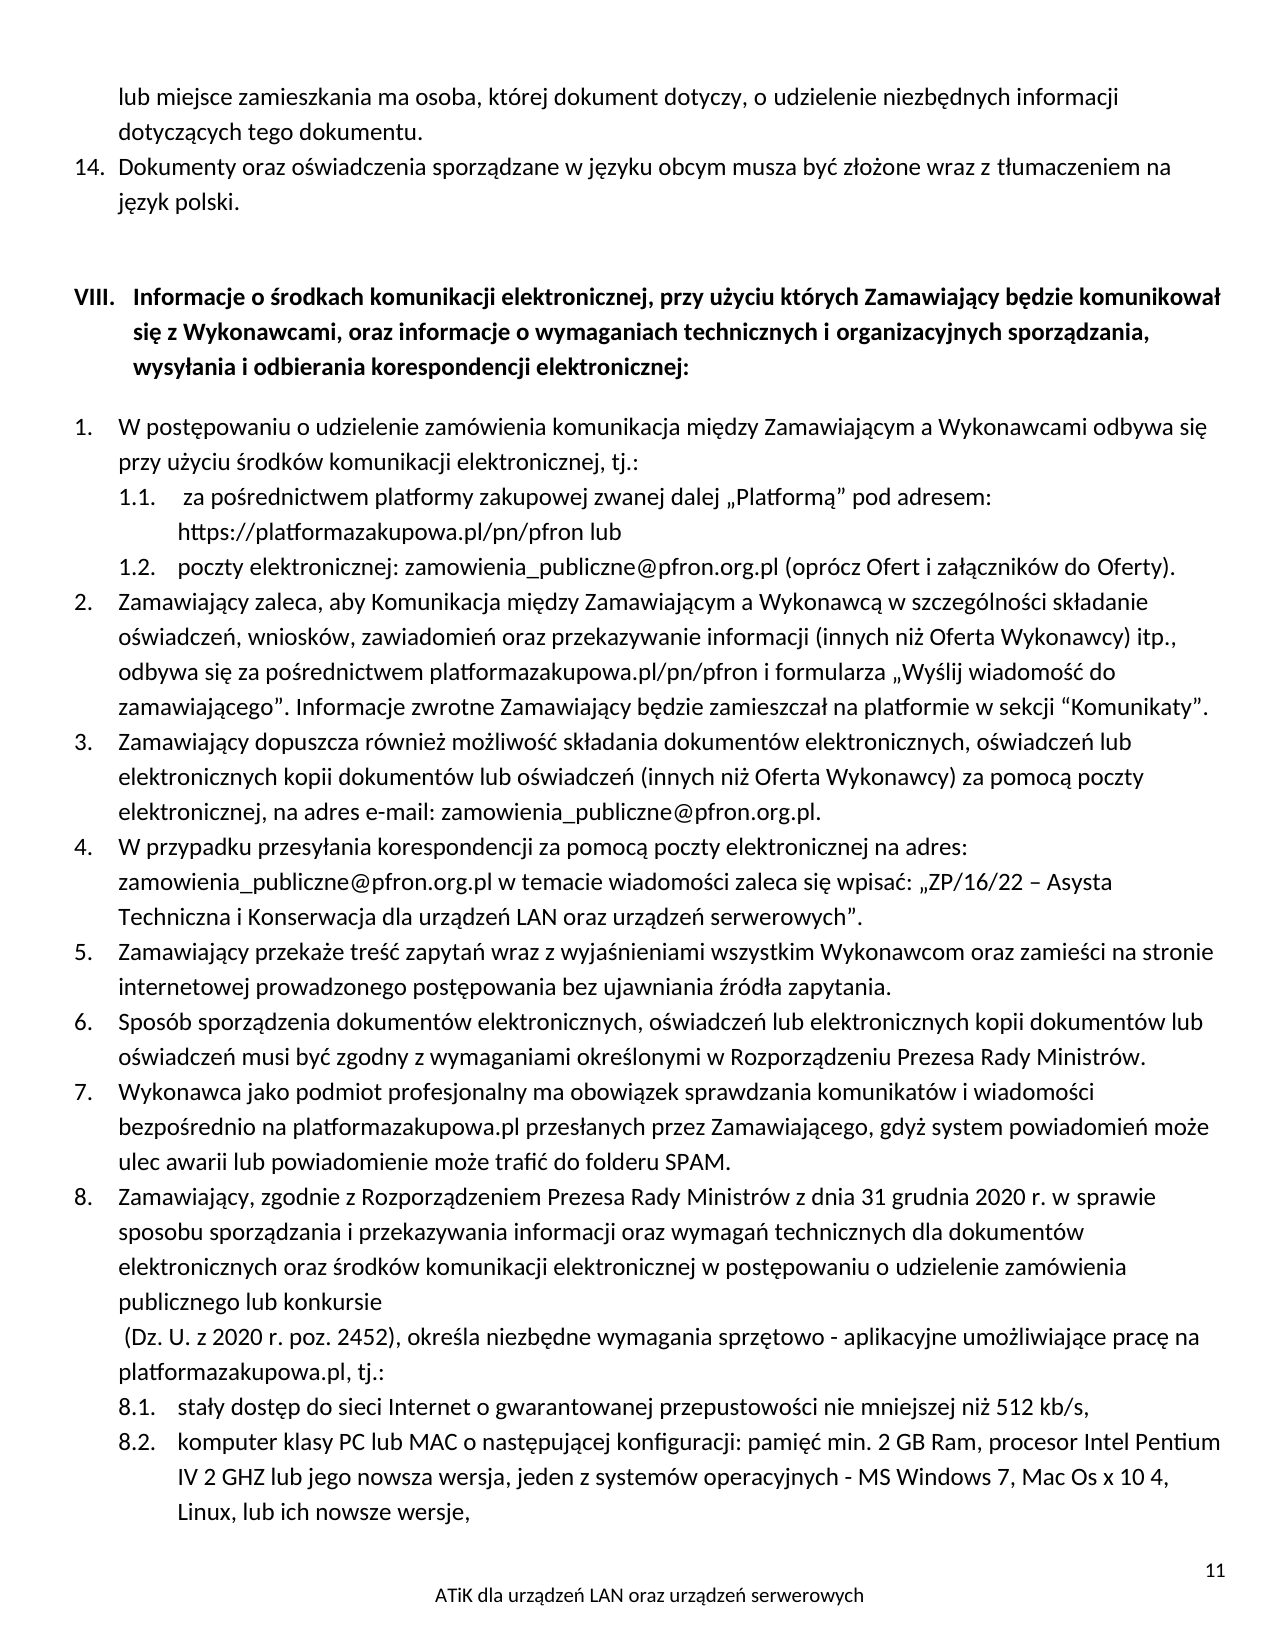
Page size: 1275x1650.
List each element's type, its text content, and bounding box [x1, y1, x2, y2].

list poczty elektronicznej: zamowienia_publiczne@pfron.org.pl (oprócz Ofert i załączników do Oferty). [118, 551, 1226, 581]
list Zamawiający przekaże treść zapytań wraz z wyjaśnieniami wszystkim Wykonawcom oraz zamieści na stronie internetowej prowadzonego postępowania bez ujawniania źródła zapytania. [74, 936, 1226, 1001]
list komputer klasy PC lub MAC o następującej konfiguracji: pamięć min. 2 GB Ram, procesor Intel Pentium IV 2 GHZ lub jego nowsza wersja, jeden z systemów operacyjnych - MS Windows 7, Mac Os x 10 4, Linux, lub ich nowsze wersje, [118, 1426, 1226, 1526]
list stały dostęp do sieci Internet o gwarantowanej przepustowości nie mniejszej niż 512 kb/s, [118, 1391, 1226, 1421]
list Sposób sporządzenia dokumentów elektronicznych, oświadczeń lub elektronicznych kopii dokumentów lub oświadczeń musi być zgodny z wymaganiami określonymi w Rozporządzeniu Prezesa Rady Ministrów. [74, 1006, 1226, 1071]
list W przypadku przesyłania korespondencji za pomocą poczty elektronicznej na adres: zamowienia_publiczne@pfron.org.pl w temacie wiadomości zaleca się wpisać: „ZP/16/22 – Asysta Techniczna i Konserwacja dla urządzeń LAN oraz urządzeń serwerowych”. [74, 831, 1226, 931]
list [74, 81, 1226, 146]
list W postępowaniu o udzielenie zamówienia komunikacja między Zamawiającym a Wykonawcami odbywa się przy użyciu środków komunikacji elektronicznej, tj.: [74, 411, 1226, 476]
list Zamawiający, zgodnie z Rozporządzeniem Prezesa Rady Ministrów z dnia 31 grudnia 2020 r. w sprawie sposobu sporządzania i przekazywania informacji oraz wymagań technicznych dla dokumentów elektronicznych oraz środków komunikacji elektronicznej w postępowaniu o udzielenie zamówienia publicznego lub konkursie (Dz. U. z 2020 r. poz. 2452), określa niezbędne wymagania sprzętowo - aplikacyjne umożliwiające pracę na platformazakupowa.pl, tj.: [74, 1181, 1226, 1386]
subtitle Informacje o środkach komunikacji elektronicznej, przy użyciu których Zamawiający będzie komunikował się z Wykonawcami, oraz informacje o wymaganiach technicznych i organizacyjnych sporządzania, wysyłania i odbierania korespondencji elektronicznej: [74, 281, 1226, 381]
list Zamawiający dopuszcza również możliwość składania dokumentów elektronicznych, oświadczeń lub elektronicznych kopii dokumentów lub oświadczeń (innych niż Oferta Wykonawcy) za pomocą poczty elektronicznej, na adres e-mail: zamowienia_publiczne@pfron.org.pl. [74, 726, 1226, 826]
list Wykonawca jako podmiot profesjonalny ma obowiązek sprawdzania komunikatów i wiadomości bezpośrednio na platformazakupowa.pl przesłanych przez Zamawiającego, gdyż system powiadomień może ulec awarii lub powiadomienie może trafić do folderu SPAM. [74, 1076, 1226, 1176]
list Dokumenty oraz oświadczenia sporządzane w języku obcym musza być złożone wraz z tłumaczeniem na język polski. [74, 151, 1226, 216]
list Zamawiający zaleca, aby Komunikacja między Zamawiającym a Wykonawcą w szczególności składanie oświadczeń, wniosków, zawiadomień oraz przekazywanie informacji (innych niż Oferta Wykonawcy) itp., odbywa się za pośrednictwem platformazakupowa.pl/pn/pfron i formularza „Wyślij wiadomość do zamawiającego”. Informacje zwrotne Zamawiający będzie zamieszczał na platformie w sekcji “Komunikaty”. [74, 586, 1226, 721]
list za pośrednictwem platformy zakupowej zwanej dalej „Platformą” pod adresem: https://platformazakupowa.pl/pn/pfron lub [118, 481, 1226, 546]
